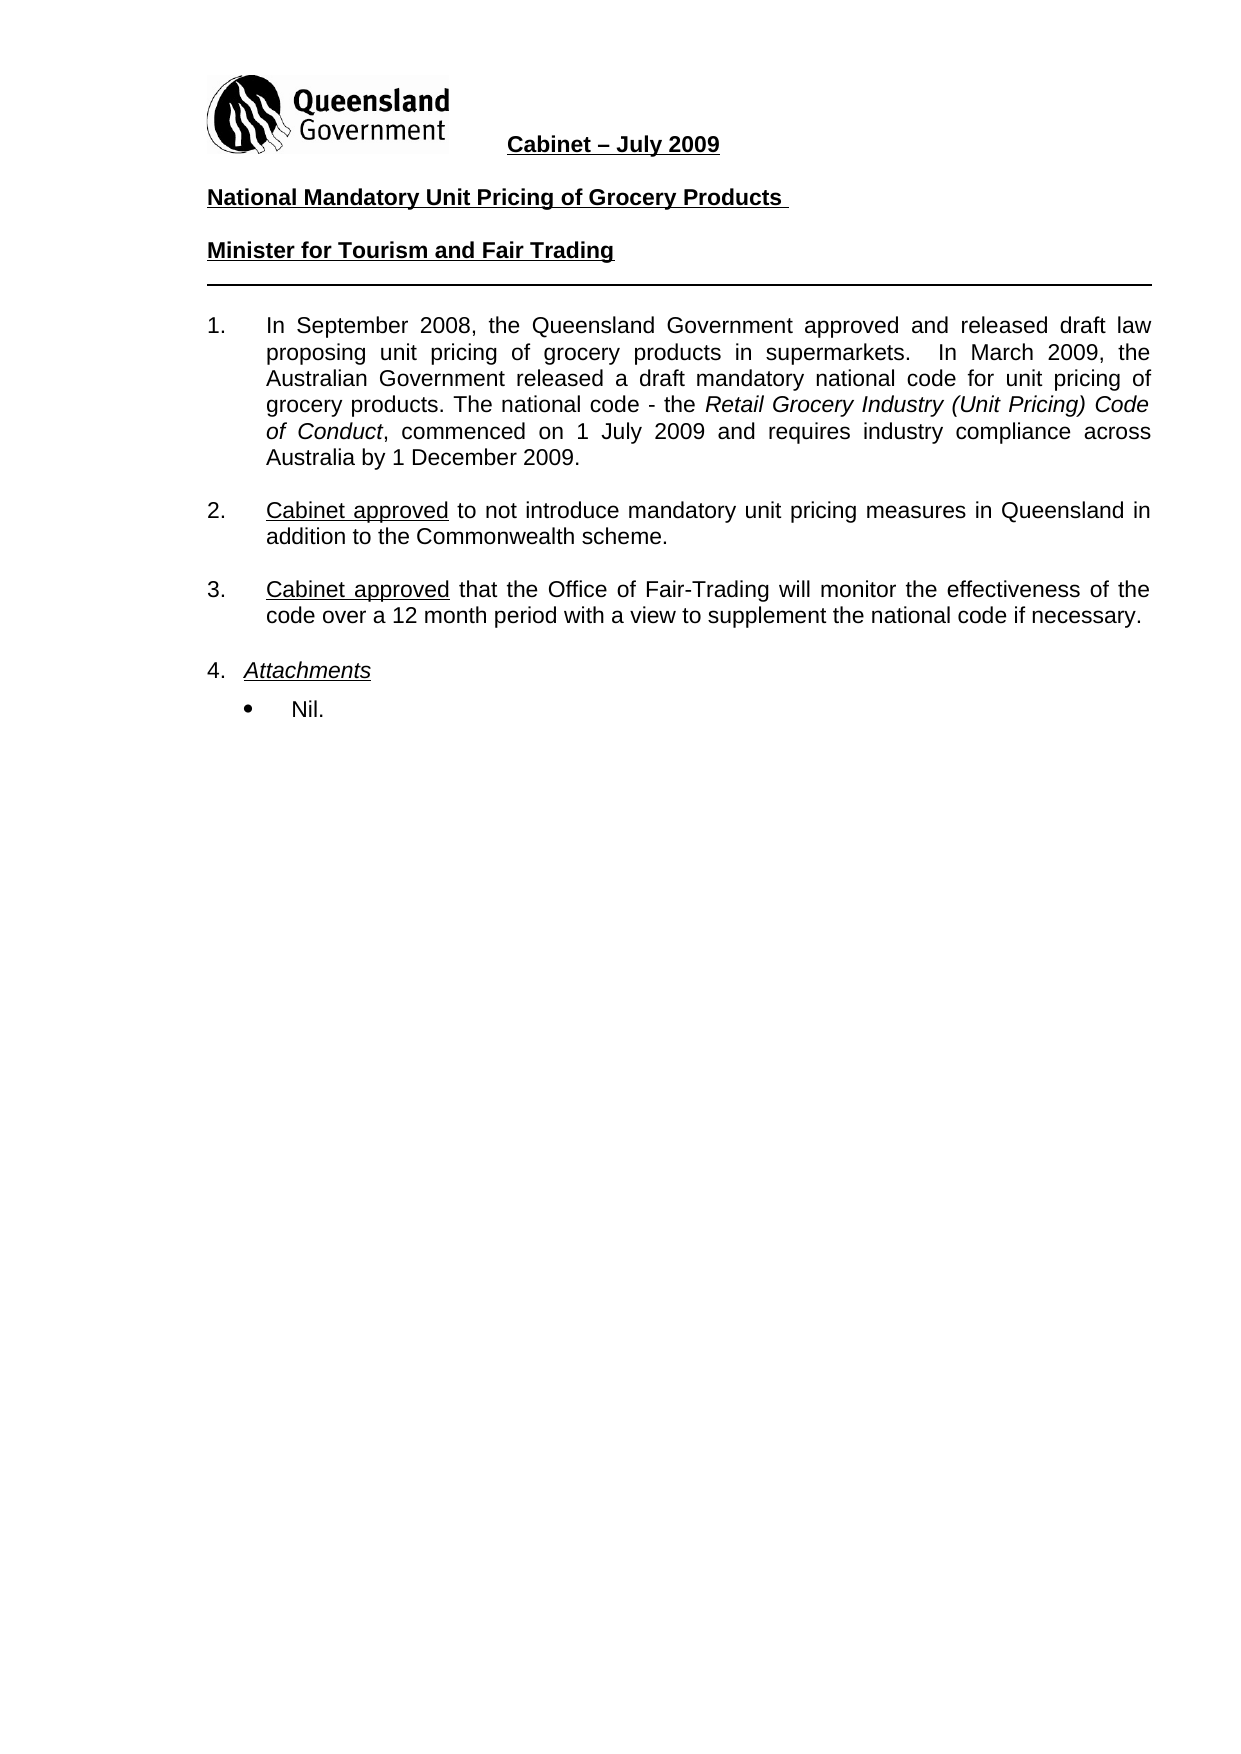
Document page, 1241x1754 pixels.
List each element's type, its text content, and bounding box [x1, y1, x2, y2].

list Nil. [244, 696, 1152, 723]
list Attachments [207, 657, 1152, 684]
list Cabinet approved to not introduce mandatory unit pricing measures in in addition to the Commonwealth scheme. [207, 497, 1152, 549]
list In September 2008, the Queensland Government approved and released draft law proposing unit pricing of grocery products in supermarkets. In March 2009, the Australian Government released a draft mandatory national code for unit pricing of grocery products. The national code - the Retail Grocery Industry (Unit Pricing) Code of Conduct, commenced on 1 July 2009 and requires industry compliance across by 1 December 2009. [207, 312, 1152, 471]
picture [206, 75, 449, 154]
list Cabinet approved that the Office of Fair-Trading will monitor the effectiveness of the code over a 12 month period with a view to supplement the national code if necessary. [207, 576, 1152, 629]
